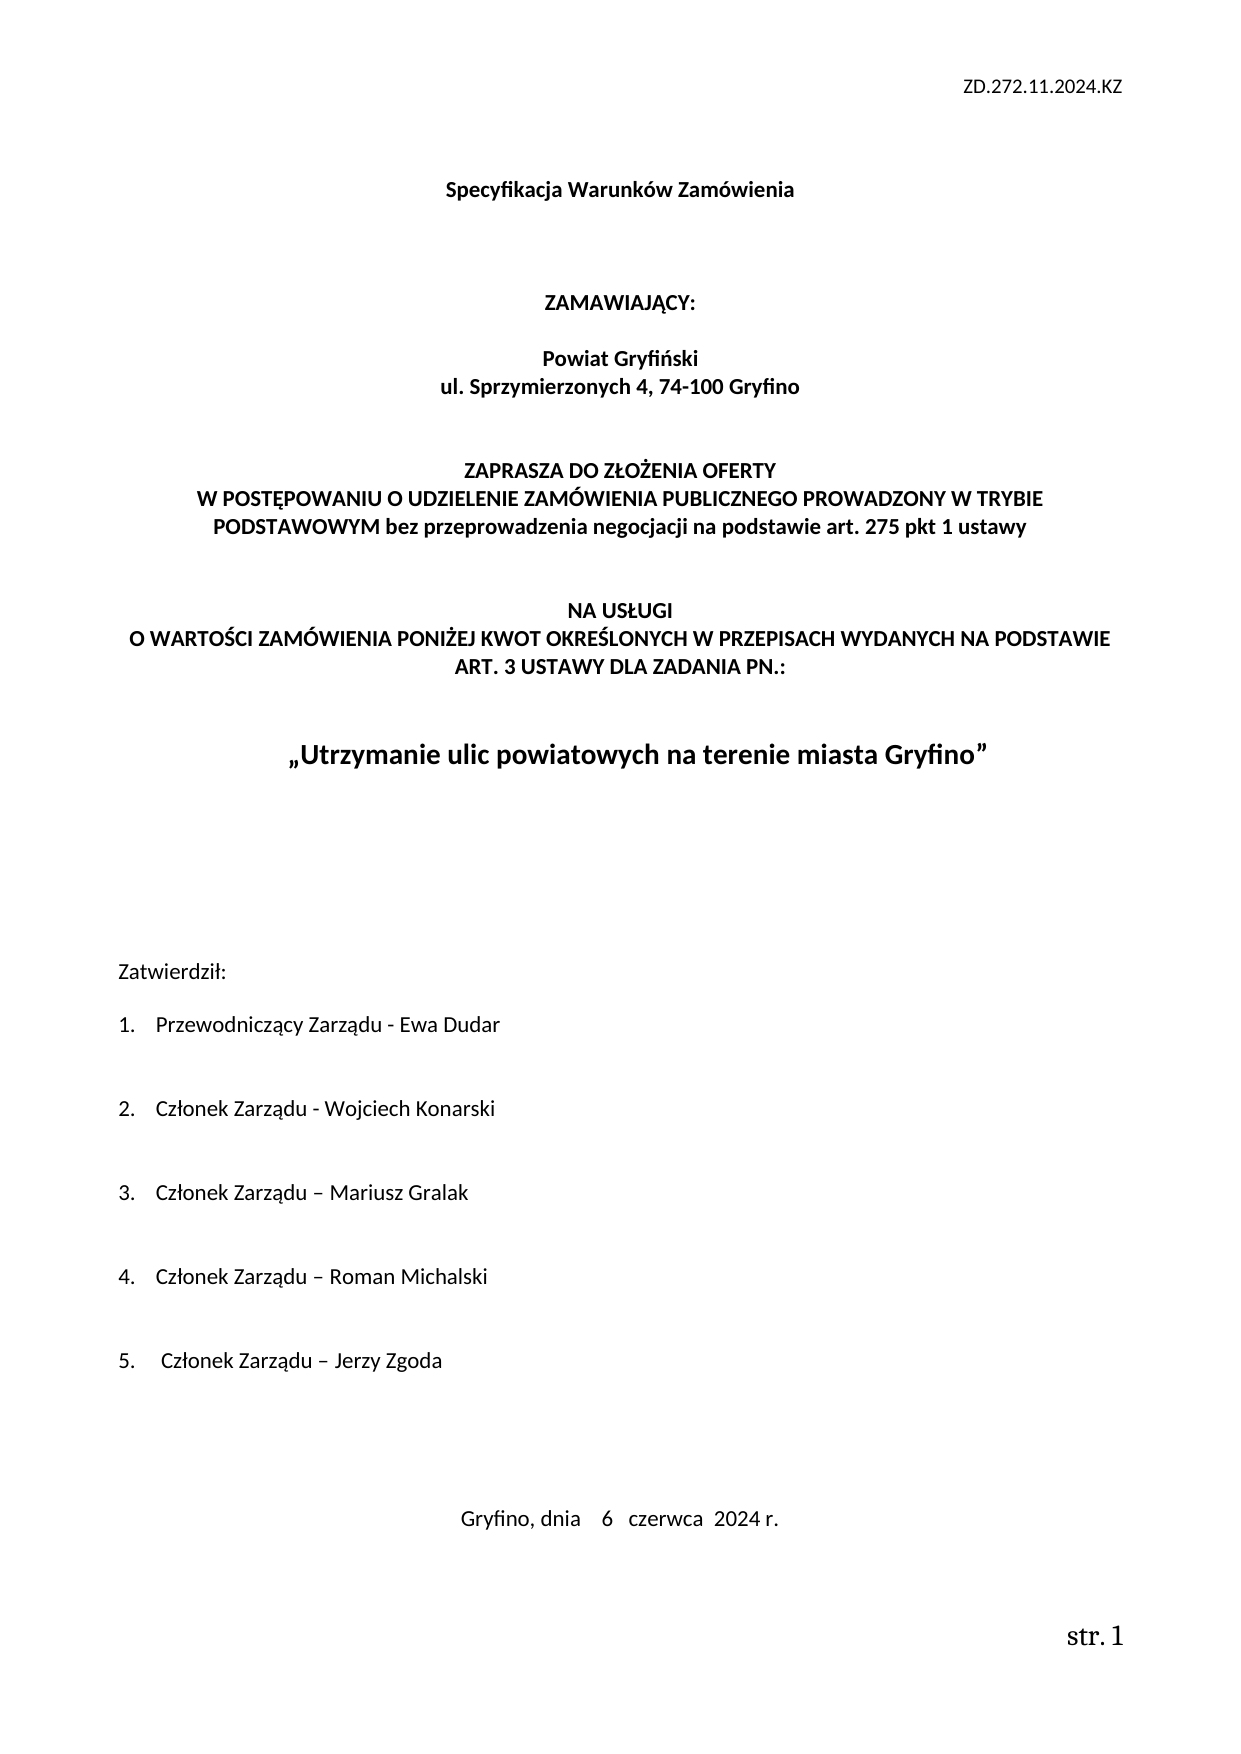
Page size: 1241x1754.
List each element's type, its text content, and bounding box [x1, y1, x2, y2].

text ul. Sprzymierzonych 4, 74-100 Gryfino [118, 372, 1122, 400]
text W POSTĘPOWANIU O UDZIELENIE ZAMÓWIENIA PUBLICZNEGO PROWADZONY W TRYBIE PODSTAWOWYM bez przeprowadzenia negocjacji na podstawie art. 275 pkt 1 ustawy [118, 484, 1122, 540]
list Członek Zarządu - Wojciech Konarski [118, 1094, 1122, 1122]
list Członek Zarządu – Mariusz Gralak [118, 1178, 1122, 1206]
text Powiat Gryfiński [118, 344, 1122, 372]
text ZAPRASZA DO ZŁOŻENIA OFERTY [118, 456, 1122, 484]
text O WARTOŚCI ZAMÓWIENIA PONIŻEJ KWOT OKREŚLONYCH W PRZEPISACH WYDANYCH NA PODSTAWIE ART. 3 USTAWY DLA ZADANIA PN.: [118, 624, 1122, 680]
text ZAMAWIAJĄCY: [118, 288, 1122, 316]
list Członek Zarządu – Roman Michalski [118, 1262, 1122, 1290]
list Członek Zarządu – Jerzy Zgoda [118, 1346, 1122, 1374]
text Gryfino, dnia 6 czerwca 2024 r. [118, 1504, 1122, 1532]
text NA USŁUGI [118, 596, 1122, 624]
list Przewodniczący Zarządu - Ewa Dudar [118, 1010, 1122, 1038]
text „Utrzymanie ulic powiatowych na terenie miasta Gryfino” [118, 736, 1157, 772]
text Zatwierdził: [118, 957, 1122, 985]
text Specyfikacja Warunków Zamówienia [118, 176, 1122, 204]
